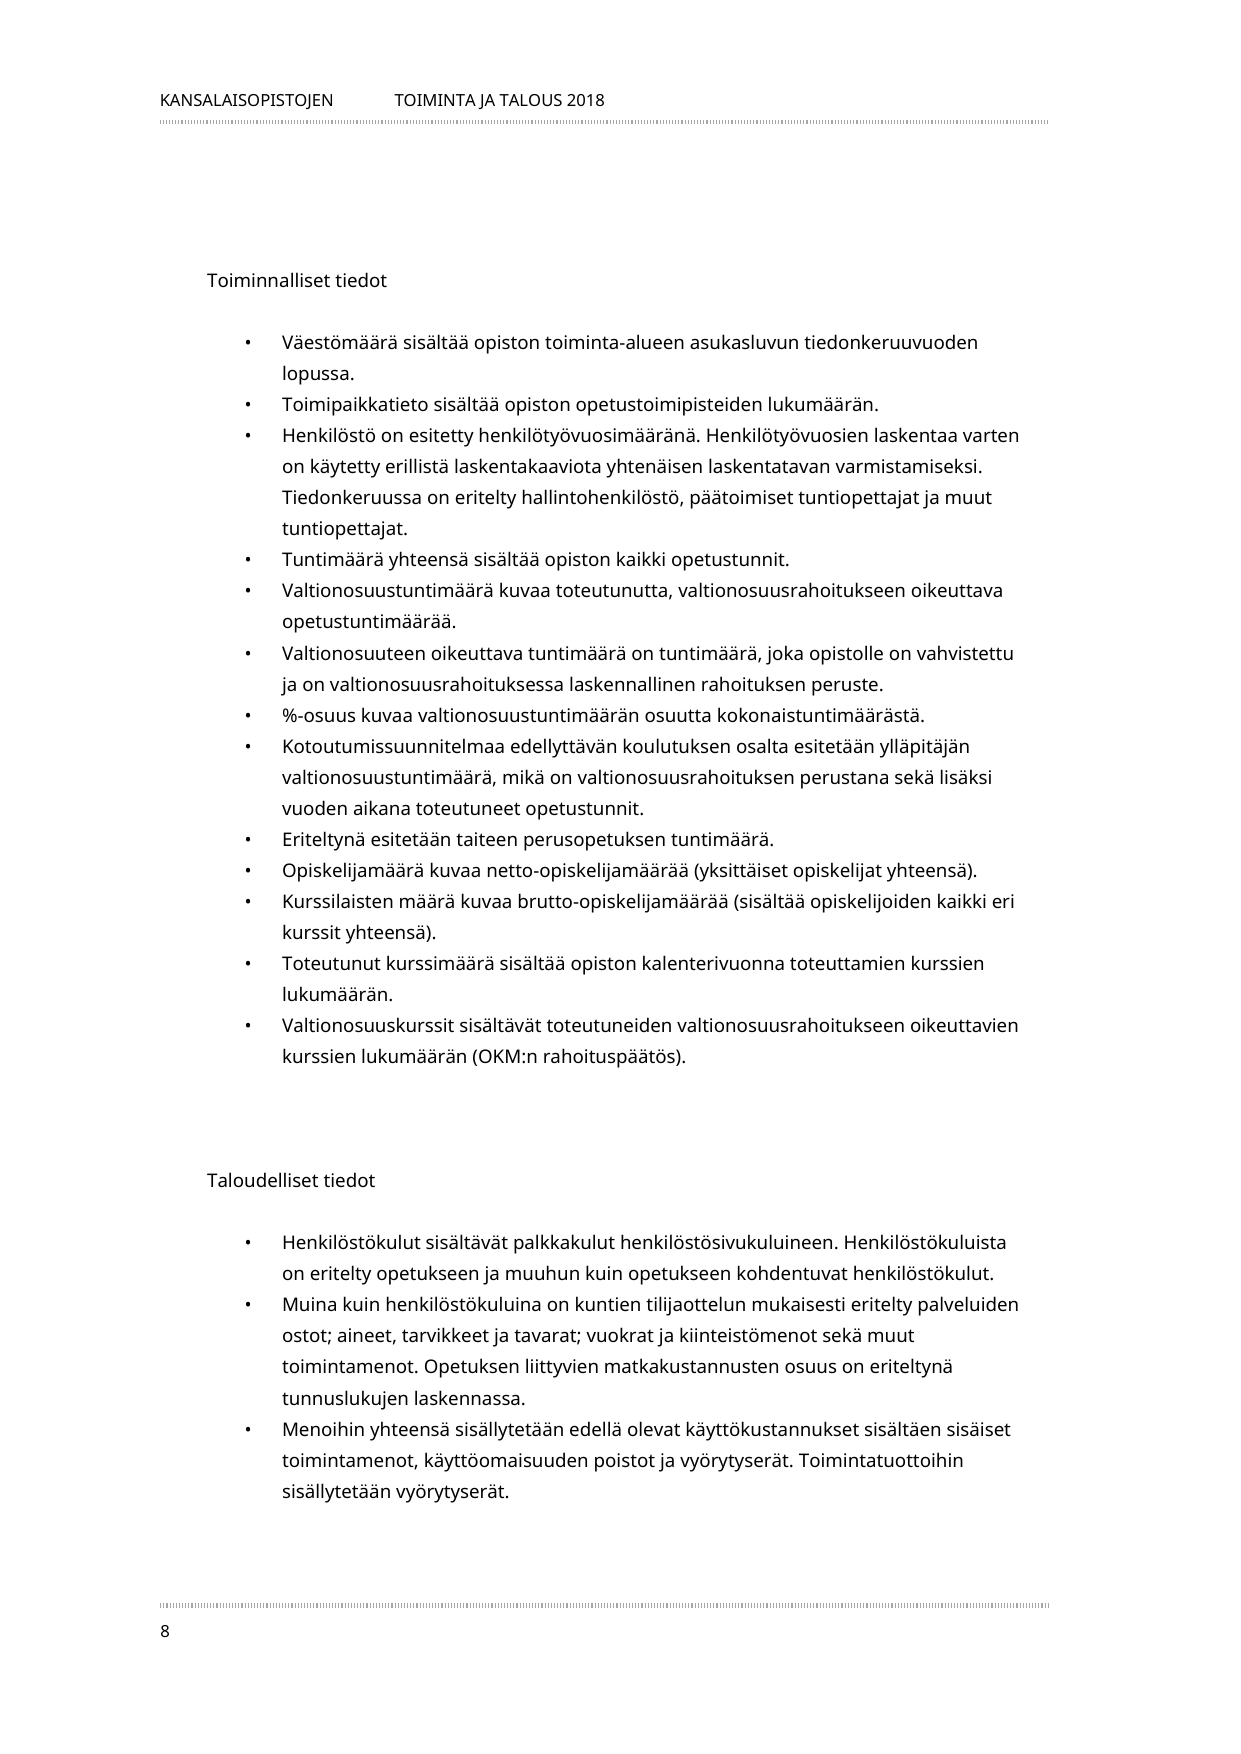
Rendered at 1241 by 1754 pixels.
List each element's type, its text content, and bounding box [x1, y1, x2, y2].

list Henkilöstö on esitetty henkilötyövuosimääränä. Henkilötyövuosien laskentaa varten on käytetty erillistä laskentakaaviota yhtenäisen laskentatavan varmistamiseksi. Tiedonkeruussa on eritelty hallintohenkilöstö, päätoimiset tuntiopettajat ja muut tuntiopettajat. [244, 422, 1033, 541]
list Toteutunut kurssimäärä sisältää opiston kalenterivuonna toteuttamien kurssien lukumäärän. [244, 950, 1033, 1007]
list Valtionosuuteen oikeuttava tuntimäärä on tuntimäärä, joka opistolle on vahvistettu ja on valtionosuusrahoituksessa laskennallinen rahoituksen peruste. [244, 640, 1033, 696]
text Taloudelliset tiedot [207, 1167, 1033, 1193]
list Menoihin yhteensä sisällytetään edellä olevat käyttökustannukset sisältäen sisäiset toimintamenot, käyttöomaisuuden poistot ja vyörytyserät. Toimintatuottoihin sisällytetään vyörytyserät. [244, 1416, 1033, 1503]
list %-osuus kuvaa valtionosuustuntimäärän osuutta kokonaistuntimäärästä. [244, 702, 1033, 727]
list Valtionosuustuntimäärä kuvaa toteutunutta, valtionosuusrahoitukseen oikeuttava opetustuntimäärää. [244, 578, 1033, 634]
list Henkilöstökulut sisältävät palkkakulut henkilöstösivukuluineen. Henkilöstökuluista on eritelty opetukseen ja muuhun kuin opetukseen kohdentuvat henkilöstökulut. [244, 1229, 1033, 1286]
list Valtionosuuskurssit sisältävät toteutuneiden valtionosuusrahoitukseen oikeuttavien kurssien lukumäärän (OKM:n rahoituspäätös). [244, 1012, 1033, 1069]
list Muina kuin henkilöstökuluina on kuntien tilijaottelun mukaisesti eritelty palveluiden ostot; aineet, tarvikkeet ja tavarat; vuokrat ja kiinteistömenot sekä muut toimintamenot. Opetuksen liittyvien matkakustannusten osuus on eriteltynä tunnuslukujen laskennassa. [244, 1292, 1033, 1410]
list Kotoutumissuunnitelmaa edellyttävän koulutuksen osalta esitetään ylläpitäjän valtionosuustuntimäärä, mikä on valtionosuusrahoituksen perustana sekä lisäksi vuoden aikana toteutuneet opetustunnit. [244, 733, 1033, 821]
list Kurssilaisten määrä kuvaa brutto-opiskelijamäärää (sisältää opiskelijoiden kaikki eri kurssit yhteensä). [244, 888, 1033, 945]
list Väestömäärä sisältää opiston toiminta-alueen asukasluvun tiedonkeruuvuoden lopussa. [244, 329, 1033, 386]
list Opiskelijamäärä kuvaa netto-opiskelijamäärää (yksittäiset opiskelijat yhteensä). [244, 857, 1033, 883]
text Toiminnalliset tiedot [207, 267, 1033, 293]
list Tuntimäärä yhteensä sisältää opiston kaikki opetustunnit. [244, 547, 1033, 572]
list Eriteltynä esitetään taiteen perusopetuksen tuntimäärä. [244, 826, 1033, 852]
list Toimipaikkatieto sisältää opiston opetustoimipisteiden lukumäärän. [244, 391, 1033, 417]
